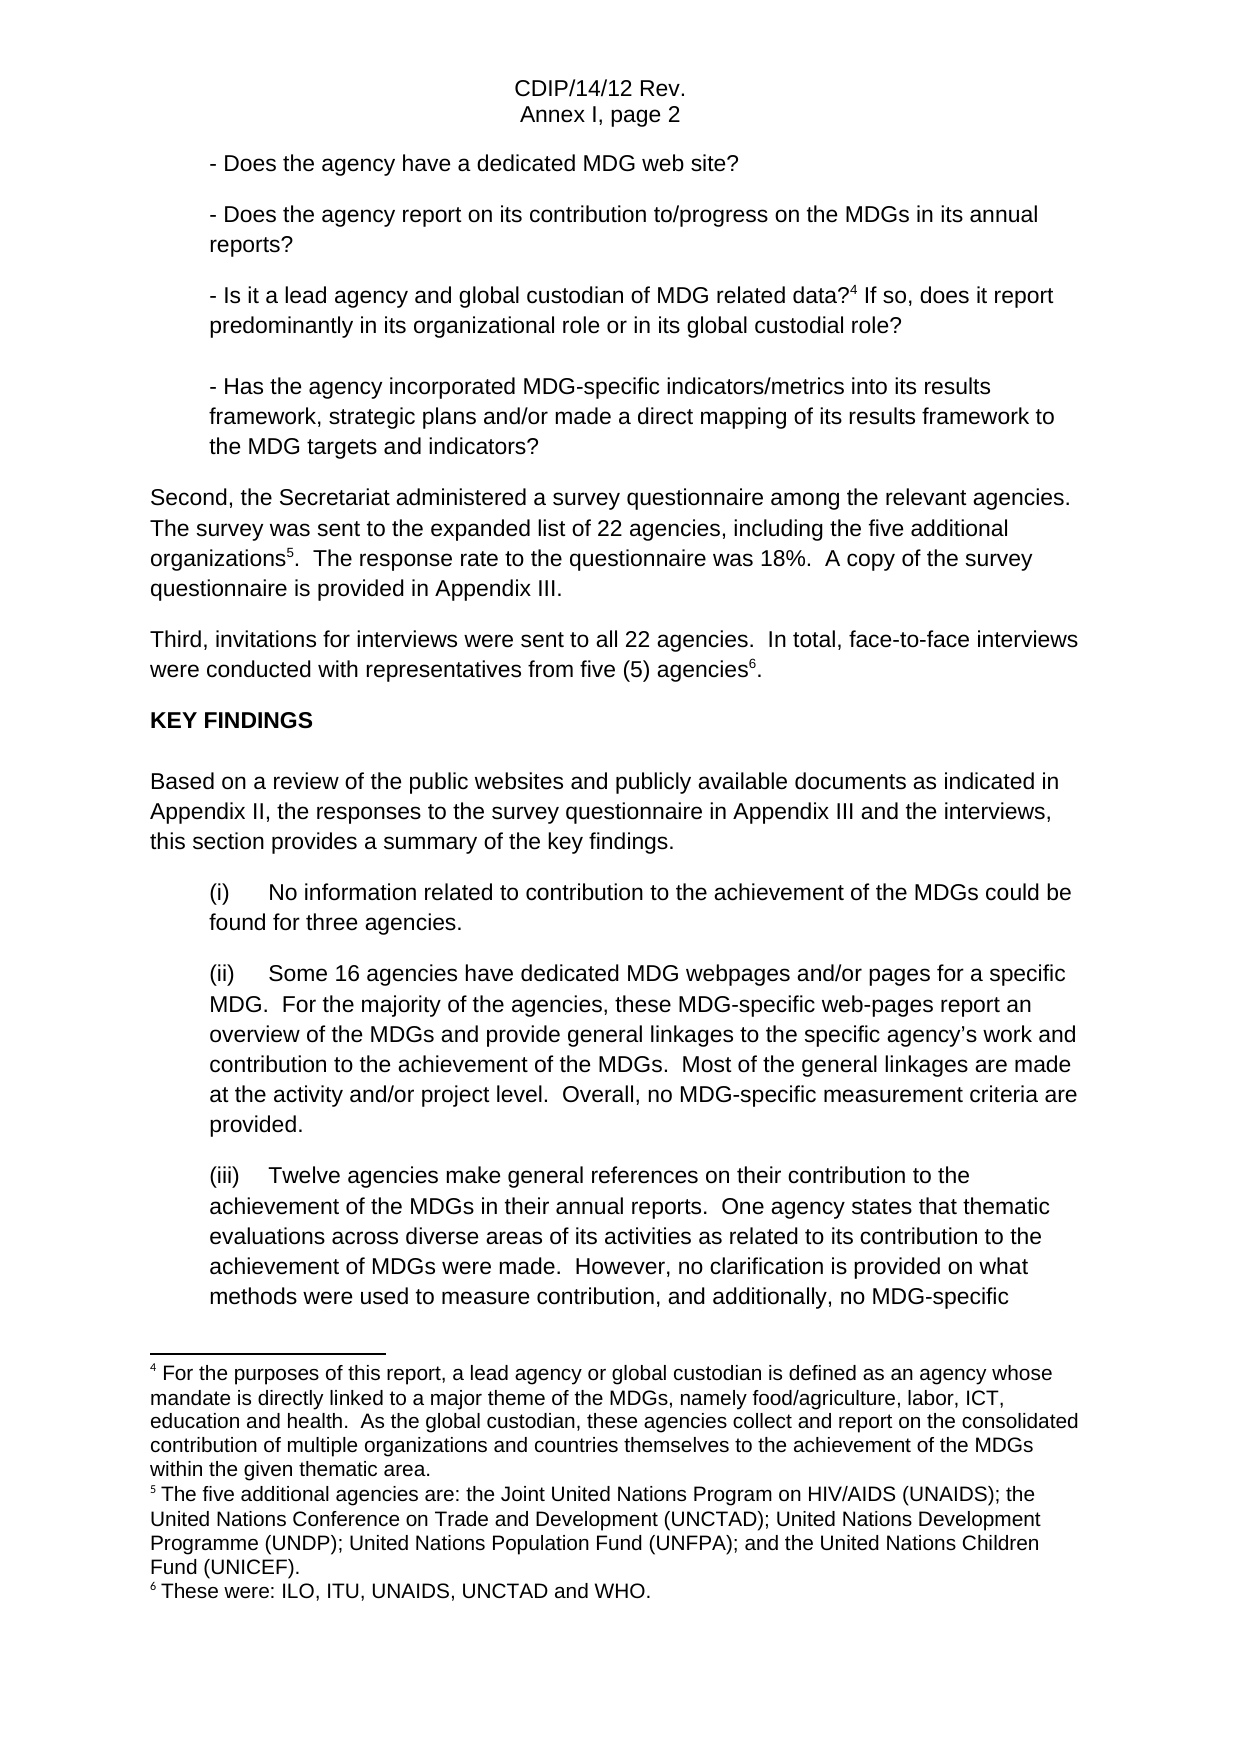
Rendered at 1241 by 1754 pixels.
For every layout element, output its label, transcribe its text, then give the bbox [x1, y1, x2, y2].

text (ii) Some 16 agencies have dedicated MDG webpages and/or pages for a specific MDG. For the majority of the agencies, these MDG-specific web-pages report an overview of the MDGs and provide general linkages to the specific agency’s work and contribution to the achievement of the MDGs. Most of the general linkages are made at the activity and/or project level. Overall, no MDG-specific measurement criteria are provided. [209, 960, 1090, 1138]
text Third, invitations for interviews were sent to all 22 agencies. In total, face-to-face interviews were conducted with representatives from five (5) agencies. [150, 626, 1090, 683]
text - Does the agency have a dedicated MDG web site? [209, 150, 1090, 176]
text - Does the agency report on its contribution to/progress on the MDGs in its annual reports? [209, 201, 1090, 258]
list KEY FINDINGS [150, 707, 1090, 734]
list - Is it a lead agency and global custodian of MDG related data? If so, does it report predominantly in its organizational role or in its global custodial role? [209, 282, 1090, 339]
list Based on a review of the public websites and publicly available documents as indicated in Appendix II, the responses to the survey questionnaire in Appendix III and the interviews, this section provides a summary of the key findings. [150, 768, 1090, 854]
text (i) No information related to contribution to the achievement of the MDGs could be found for three agencies. [209, 879, 1090, 936]
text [209, 1162, 1090, 1310]
text Second, the Secretariat administered a survey questionnaire among the relevant agencies. The survey was sent to the expanded list of 22 agencies, including the five additional organizations. The response rate to the questionnaire was 18%. A copy of the survey questionnaire is provided in Appendix III. [150, 484, 1090, 601]
list - Has the agency incorporated MDG-specific indicators/metrics into its results framework, strategic plans and/or made a direct mapping of its results framework to the MDG targets and indicators? [209, 373, 1090, 460]
